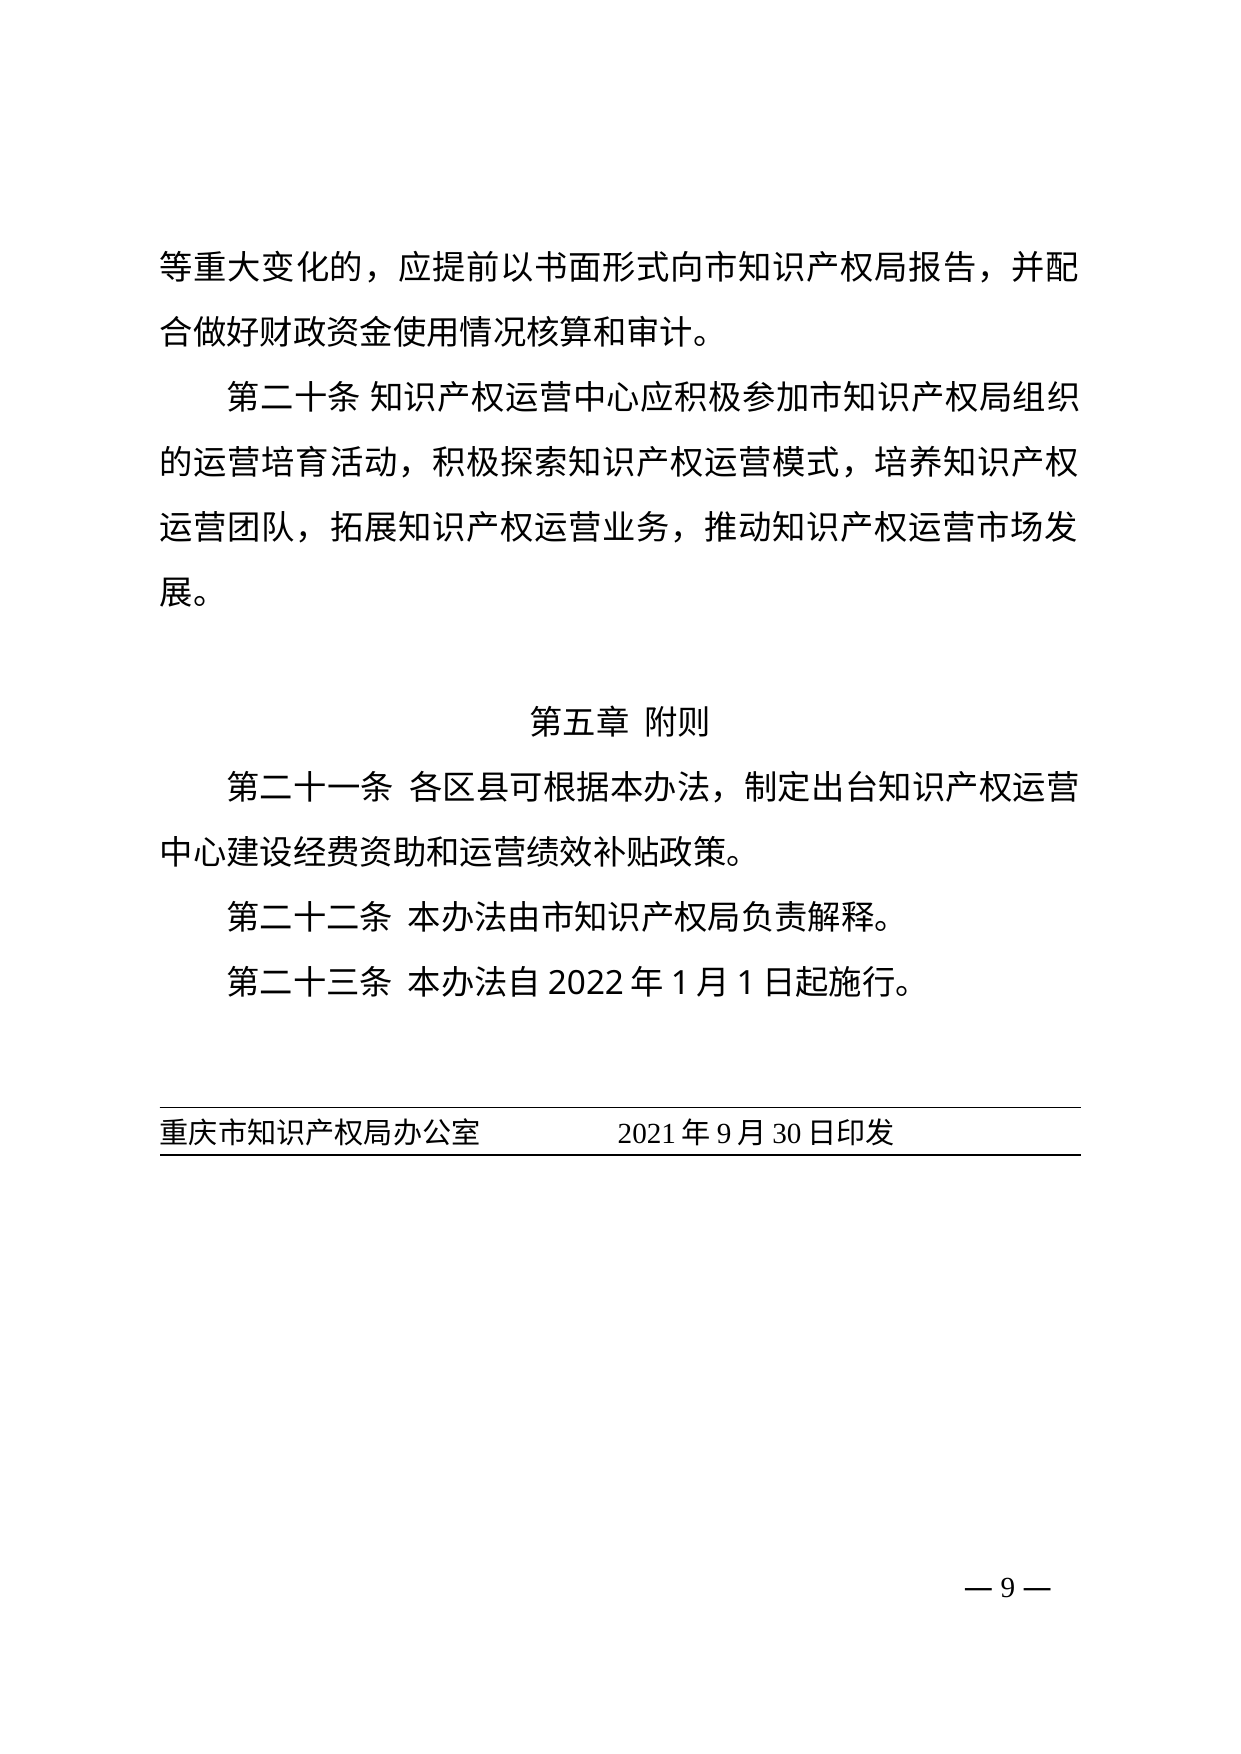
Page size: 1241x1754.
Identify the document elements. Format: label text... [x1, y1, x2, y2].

text 第二十三条 本办法自2022年1月1日起施行。 [159, 948, 1081, 1013]
text 第二十二条 本办法由市知识产权局负责解释。 [159, 883, 1081, 948]
text 重庆市知识产权局办公室 2021年9月30日印发 [159, 1108, 1081, 1156]
text 第五章 附则 [159, 688, 1081, 753]
text 第二十条 知识产权运营中心应积极参加市知识产权局组织的运营培育活动，积极探索知识产权运营模式，培养知识产权运营团队，拓展知识产权运营业务，推动知识产权运营市场发展。 [159, 363, 1081, 623]
text 第二十一条 各区县可根据本办法，制定出台知识产权运营中心建设经费资助和运营绩效补贴政策。 [159, 753, 1081, 883]
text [159, 233, 1081, 363]
